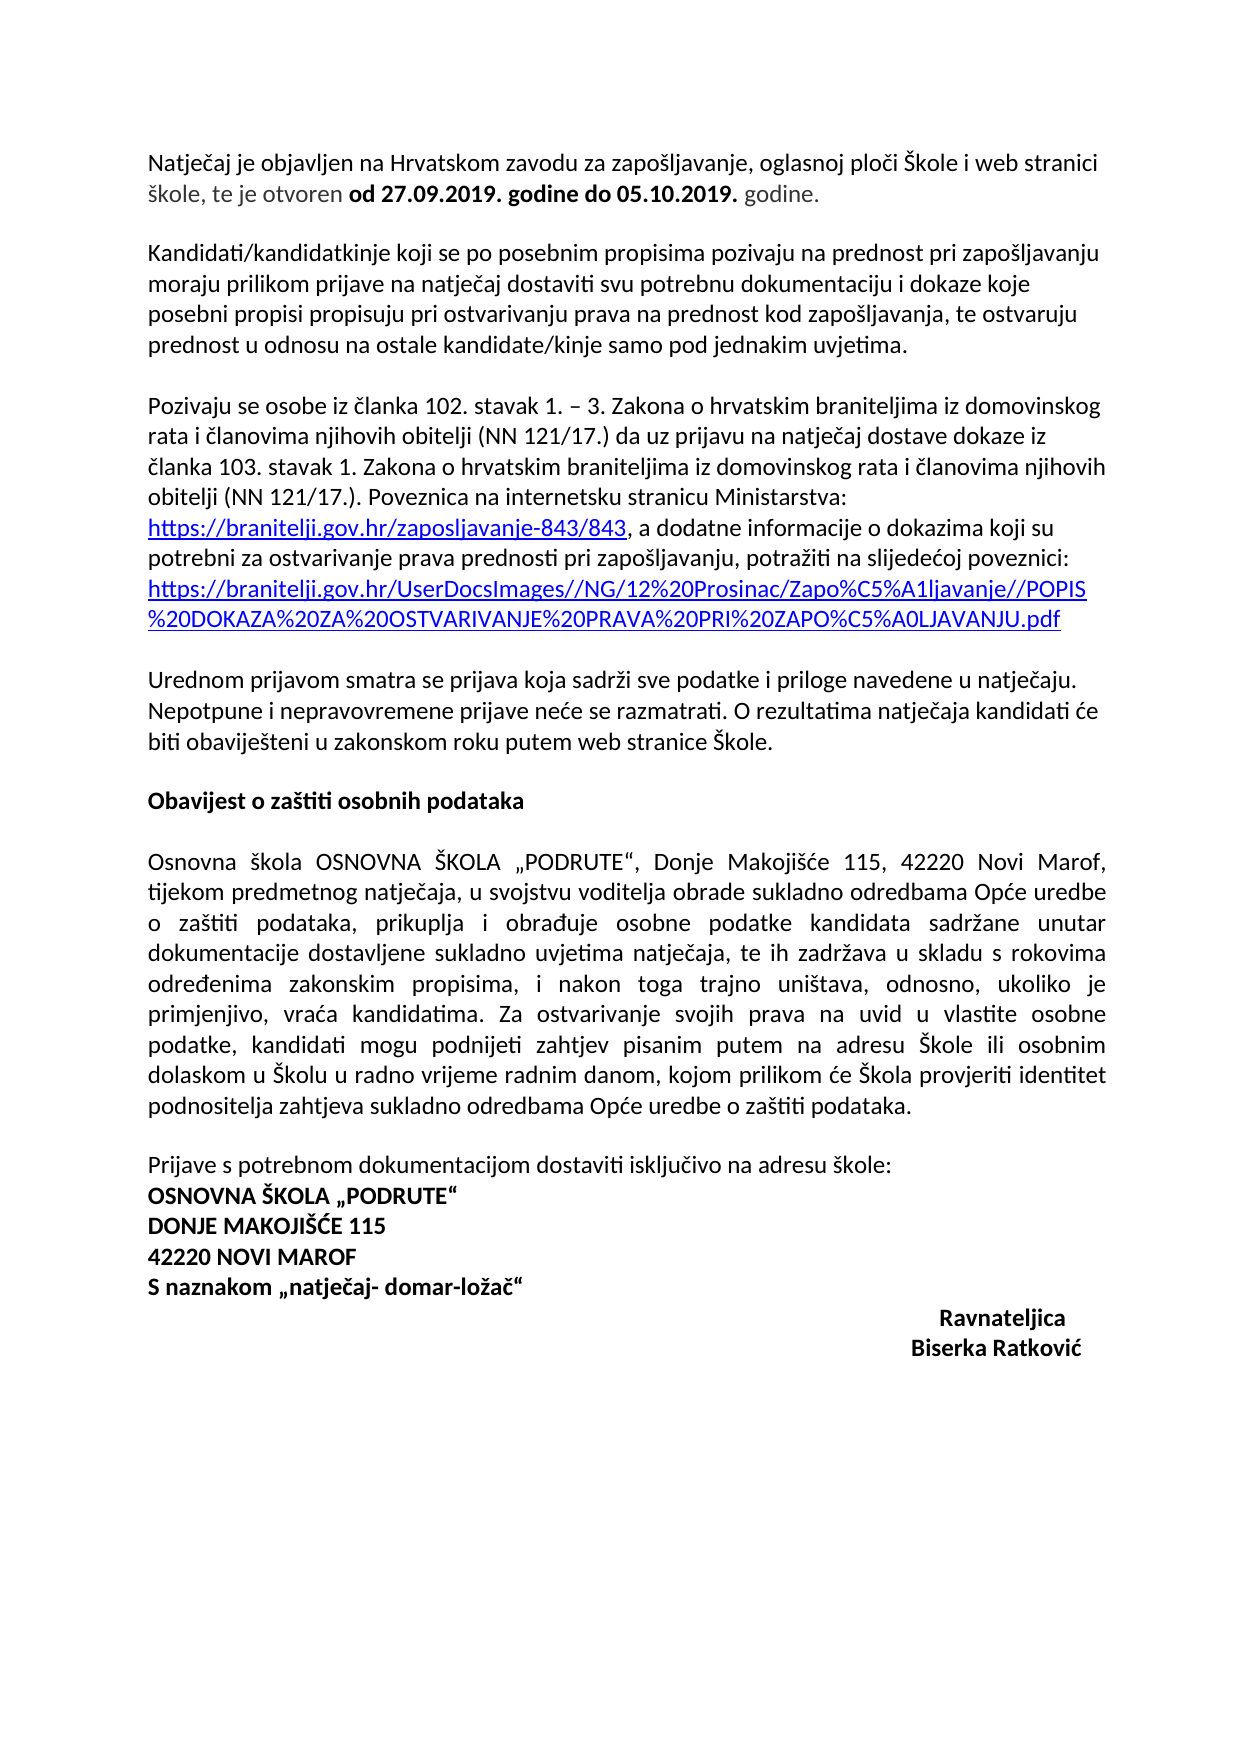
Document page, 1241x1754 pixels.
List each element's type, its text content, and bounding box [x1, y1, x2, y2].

text Ravnateljica [148, 1302, 1107, 1333]
text Biserka Ratković [148, 1333, 1107, 1363]
text Osnovna škola OSNOVNA ŠKOLA „PODRUTE“, Donje Makojišće 115, 42220 Novi Marof, tijekom predmetnog natječaja, u svojstvu voditelja obrade sukladno odredbama Opće uredbe o zaštiti podataka, prikuplja i obrađuje osobne podatke kandidata sadržane unutar dokumentacije dostavljene sukladno uvjetima natječaja, te ih zadržava u skladu s rokovima određenima zakonskim propisima, i nakon toga trajno uništava, odnosno, ukoliko je primjenjivo, vraća kandidatima. Za ostvarivanje svojih prava na uvid u vlastite osobne podatke, kandidati mogu podnijeti zahtjev pisanim putem na adresu Škole ili osobnim dolaskom u Školu u radno vrijeme radnim danom, kojom prilikom će Škola provjeriti identitet podnositelja zahtjeva sukladno odredbama Opće uredbe o zaštiti podataka. [148, 846, 1107, 1121]
text Natječaj je objavljen na Hrvatskom zavodu za zapošljavanje, oglasnoj ploči Škole i web stranici škole, te je otvoren od 27.09.2019. godine do 05.10.2019. godine. [820, 148, 1107, 209]
text Kandidati/kandidatkinje koji se po posebnim propisima pozivaju na prednost pri zapošljavanju moraju prilikom prijave na natječaj dostaviti svu potrebnu dokumentaciju i dokaze koje posebni propisi propisuju pri ostvarivanju prava na prednost kod zapošljavanja, te ostvaruju prednost u odnosu na ostale kandidate/kinje samo pod jednakim uvjetima. Pozivaju se osobe iz članka 102. stavak 1. – 3. Zakona o hrvatskim braniteljima iz domovinskog rata i članovima njihovih obitelji (NN 121/17.) da uz prijavu na natječaj dostave dokaze iz članka 103. stavak 1. Zakona o hrvatskim braniteljima iz domovinskog rata i članovima njihovih obitelji (NN 121/17.). Poveznica na internetsku stranicu Ministarstva: https://branitelji.gov.hr/zaposljavanje-843/843, a dodatne informacije o dokazima koji su potrebni za ostvarivanje prava prednosti pri zapošljavanju, potražiti na slijedećoj poveznici: https://branitelji.gov.hr/UserDocsImages//NG/12%20Prosinac/Zapo%C5%A1ljavanje//POPIS%20DOKAZA%20ZA%20OSTVARIVANJE%20PRAVA%20PRI%20ZAPO%C5%A0LJAVANJU.pdf [148, 237, 1107, 634]
text Obavijest o zaštiti osobnih podataka [148, 756, 1107, 816]
text S naznakom „natječaj- domar-ložač“ [148, 1272, 1107, 1302]
text 42220 NOVI MAROF [148, 1241, 1107, 1272]
text Prijave s potrebnom dokumentacijom dostaviti isključivo na adresu škole: OSNOVNA ŠKOLA „PODRUTE“ [148, 1149, 1107, 1211]
text DONJE MAKOJIŠĆE 115 [148, 1211, 1107, 1241]
text Urednom prijavom smatra se prijava koja sadrži sve podatke i priloge navedene u natječaju. Nepotpune i nepravovremene prijave neće se razmatrati. O rezultatima natječaja kandidati će biti obaviješteni u zakonskom roku putem web stranice Škole. [148, 665, 1107, 756]
